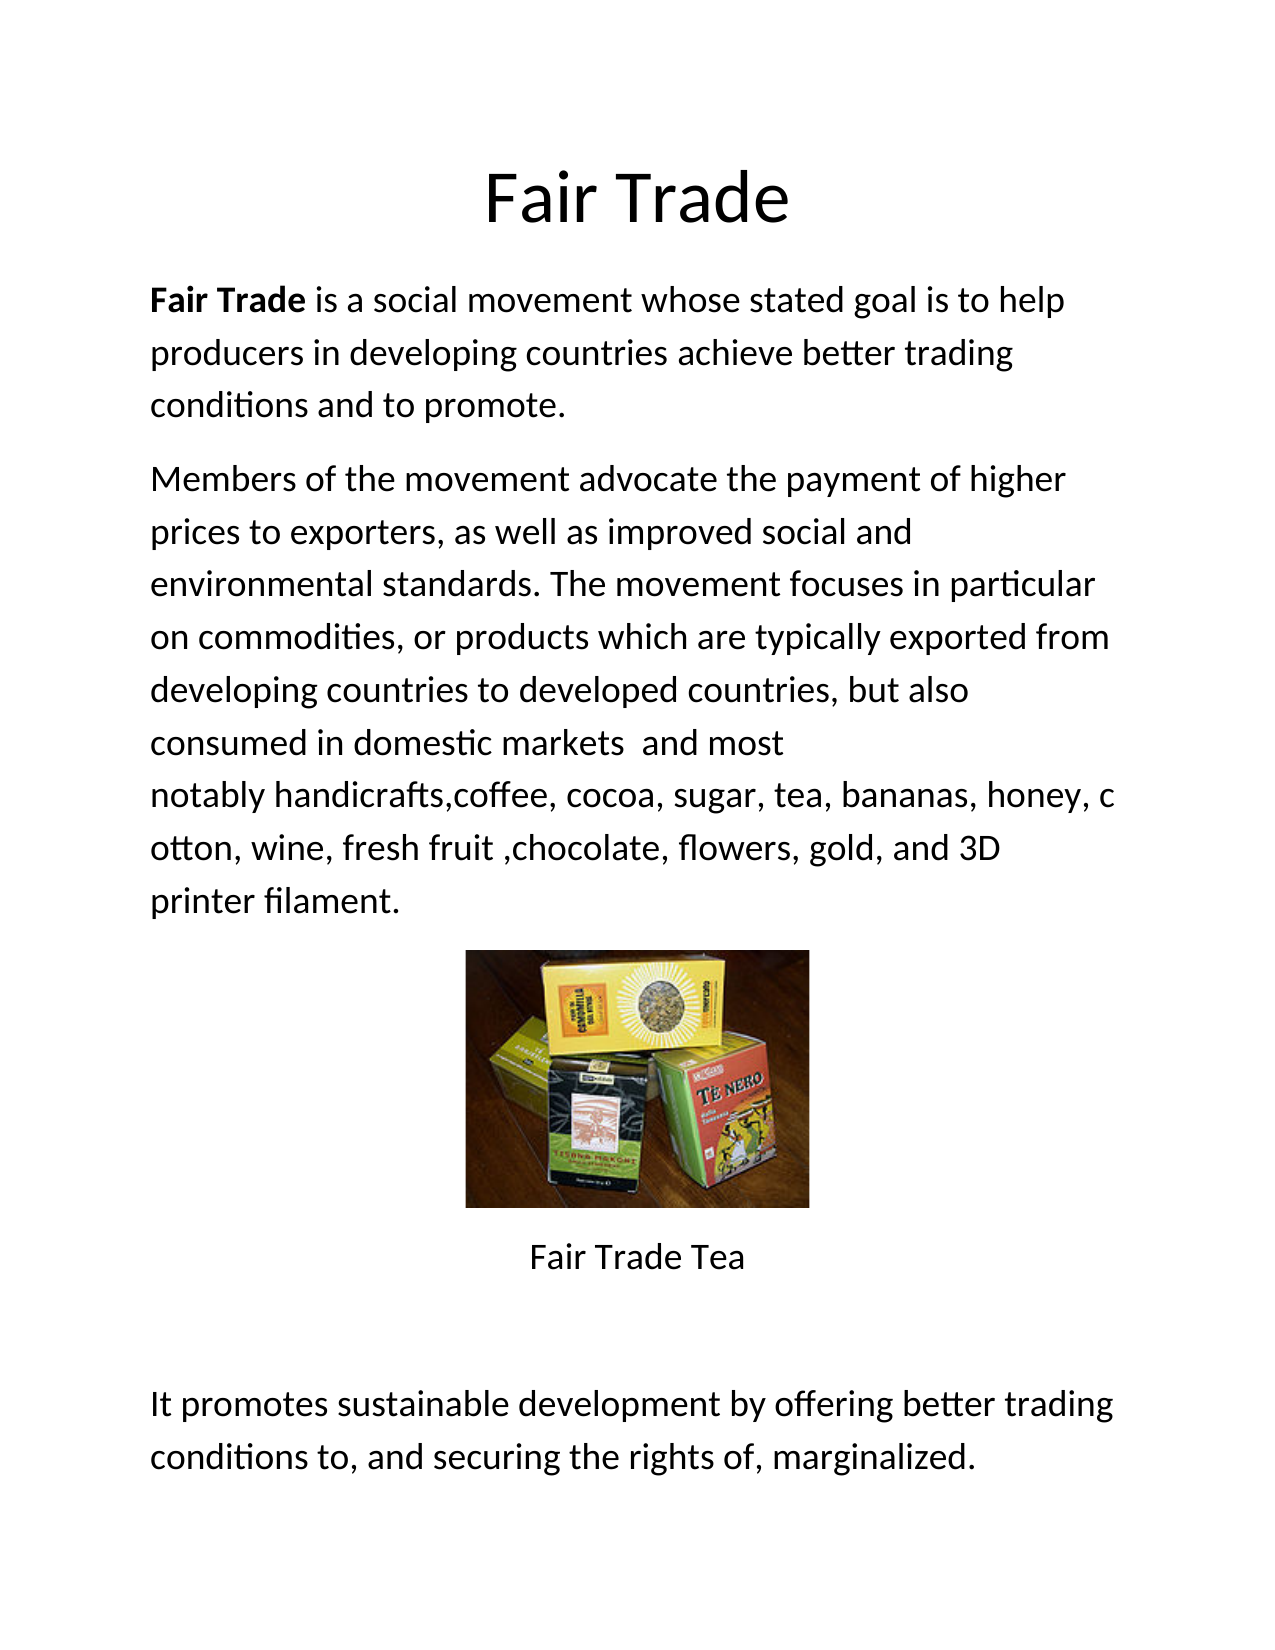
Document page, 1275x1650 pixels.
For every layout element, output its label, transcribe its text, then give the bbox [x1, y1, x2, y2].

text Members of the movement advocate the payment of higher prices to exporters, as well as improved social and environmental standards. The movement focuses in particular on commodities, or products which are typically exported from developing countries to developed countries, but also consumed in domestic markets and most notably handicrafts,coffee, cocoa, sugar, tea, bananas, honey, cotton, wine, fresh fruit ,chocolate, flowers, gold, and 3D printer filament. [150, 455, 1125, 922]
text Fair Trade [150, 150, 1125, 242]
text Fair Trade is a social movement whose stated goal is to help producers in developing countries achieve better trading conditions and to promote. [150, 276, 1125, 427]
picture [465, 950, 810, 1208]
text It promotes sustainable development by offering better trading conditions to, and securing the rights of, marginalized. [150, 1380, 1125, 1479]
text Fair Trade Tea [150, 1233, 1125, 1279]
